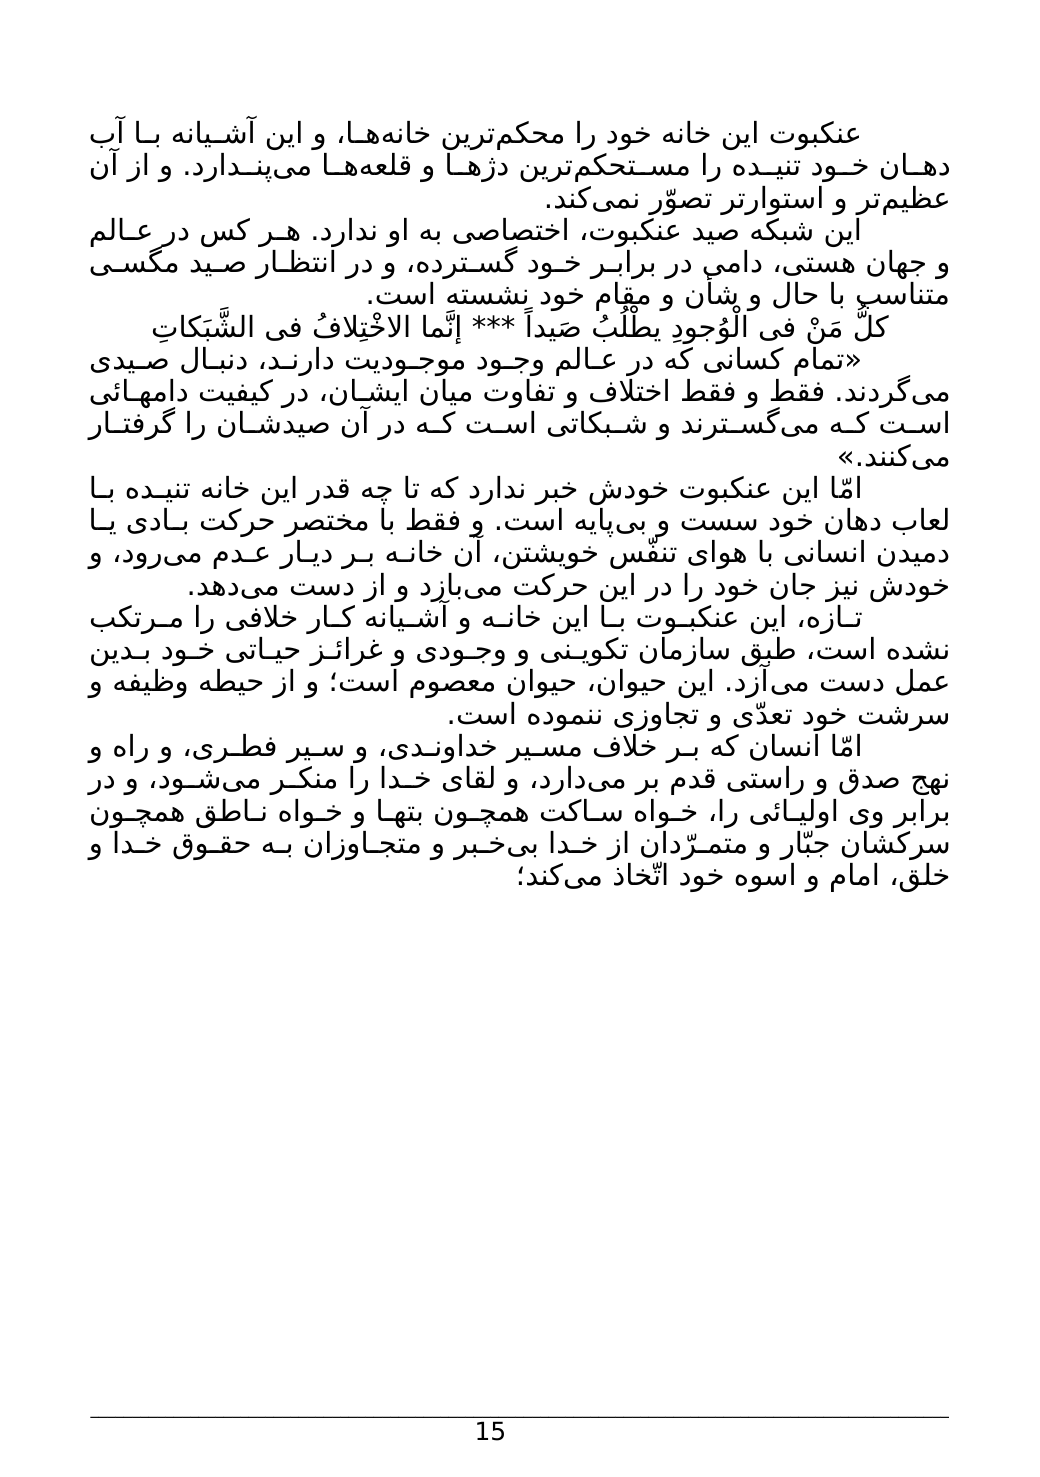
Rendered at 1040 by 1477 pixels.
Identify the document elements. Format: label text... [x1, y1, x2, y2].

text امّا این عنکبوت خودش خبر ندارد که تا چه قدر این خانه تنیده با لعاب دهان خود سست و بى‌پایه است. و فقط با مختصر حرکت بادى یا دمیدن انسانى با هواى تنفّس خویشتن، آن خانه بر دیار عدم مى‌رود، و خودش نیز جان خود را در این حرکت مى‌بازد و از دست مى‌دهد. [89, 473, 951, 602]
text این شبکه صید عنکبوت، اختصاصى به او ندارد. هر کس در عالم و جهان هستى، دامى در برابر خود گسترده، و در انتظار صید مگسى متناسب با حال و شأن و مقام خود نشسته است. [89, 215, 951, 312]
text تازه، این عنکبوت با این خانه و آشیانه کار خلافى را مرتکب نشده است، طبق سازمان تکوینى و وجودى و غرائز حیاتى خود بدین عمل دست مى‌آزد. این حیوان، حیوان معصوم است؛ و از حیطه وظیفه و سرشت خود تعدّى و تجاوزى ننموده است. [89, 602, 951, 731]
text امّا انسان که بر خلاف مسیر خداوندى، و سیر فطرى، و راه و نهج صدق و راستى قدم بر مى‌دارد، و لقاى خدا را منکر مى‌شود، و در برابر وى اولیائى را، خواه ساکت همچون بتها و خواه ناطق همچون سرکشان جبّار و متمرّدان از خدا بى‌خبر و متجاوزان به حقوق خدا و خلق، امام و اسوه خود اتّخاذ مى‌کند؛ [89, 731, 951, 892]
text کلُّ مَنْ فى الْوُجودِ یطْلُبُ صَیداً *** إنَّما الاخْتِلافُ فى الشَّبَکاتِ‌ [89, 312, 951, 344]
text عنکبوت این خانه خود را محکم‌ترین خانه‌ها، و این آشیانه با آب دهان خود تنیده را مستحکم‌ترین دژها و قلعه‌ها مى‌پندارد. و از آن عظیم‌تر و استوارتر تصوّر نمى‌کند. [89, 118, 951, 215]
text «تمام کسانى که در عالم وجود موجودیت دارند، دنبال صیدى مى‌گردند. فقط و فقط اختلاف و تفاوت میان ایشان، در کیفیت دامهائى است که مى‌گسترند و شبکاتى است که در آن صیدشان را گرفتار مى‌کنند.» [89, 344, 951, 473]
